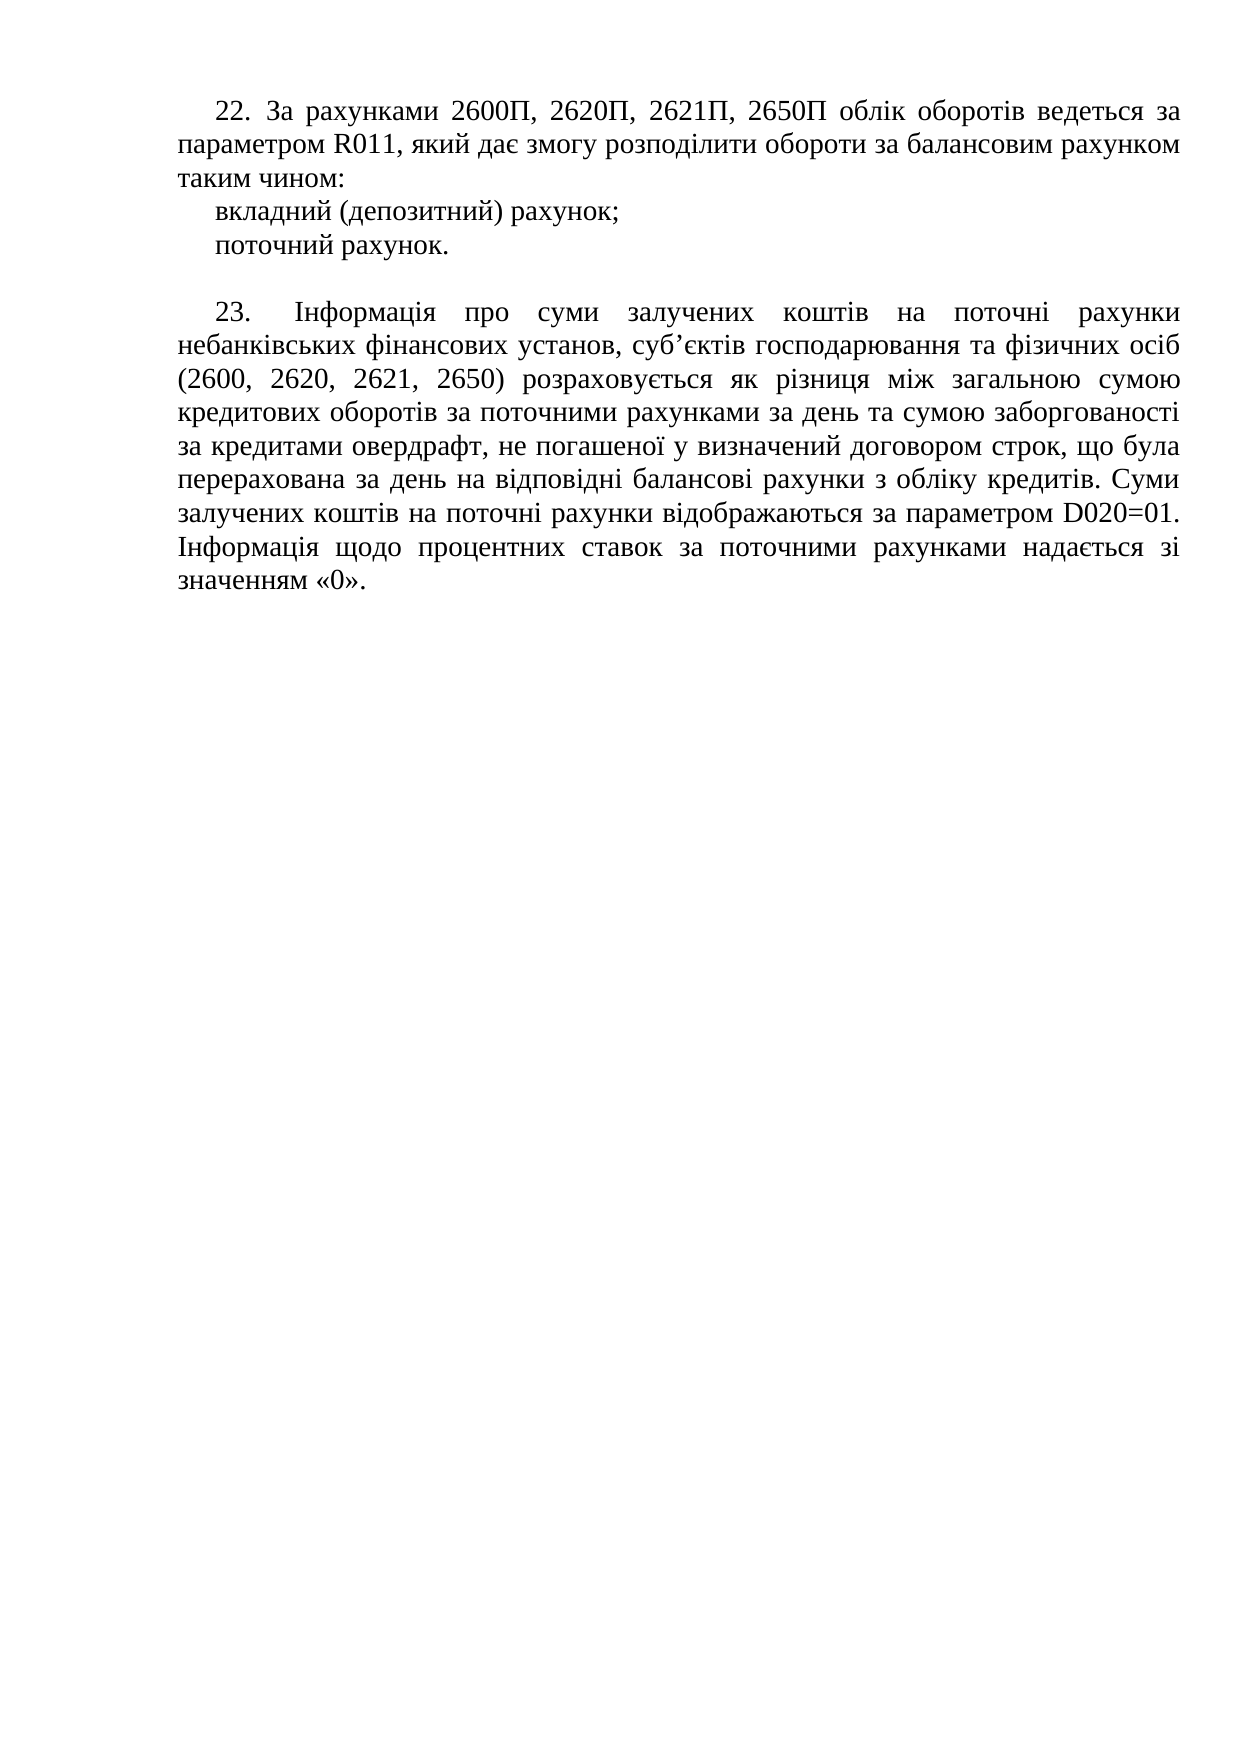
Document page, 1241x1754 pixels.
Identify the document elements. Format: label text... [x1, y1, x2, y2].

list Інформація про суми залучених коштів на поточні рахунки небанківських фінансових установ, суб’єктів господарювання та фізичних осіб (2600, 2620, 2621, 2650) розраховується як різниця між загальною сумою кредитових оборотів за поточними рахунками за день та сумою заборгованості за кредитами овердрафт, не погашеної у визначений договором строк, що була перерахована за день на відповідні балансові рахунки з обліку кредитів. Суми залучених коштів на поточні рахунки відображаються за параметром D020=01. Інформація щодо процентних ставок за поточними рахунками надається зі значенням «0». [177, 294, 1181, 596]
list За рахунками 2600П, 2620П, 2621П, 2650П облік оборотів ведеться за параметром R011, який дає змогу розподілити обороти за балансовим рахунком таким чином: [177, 93, 1181, 193]
text поточний рахунок. [215, 227, 1181, 260]
text вкладний (депозитний) рахунок; [215, 193, 1181, 227]
